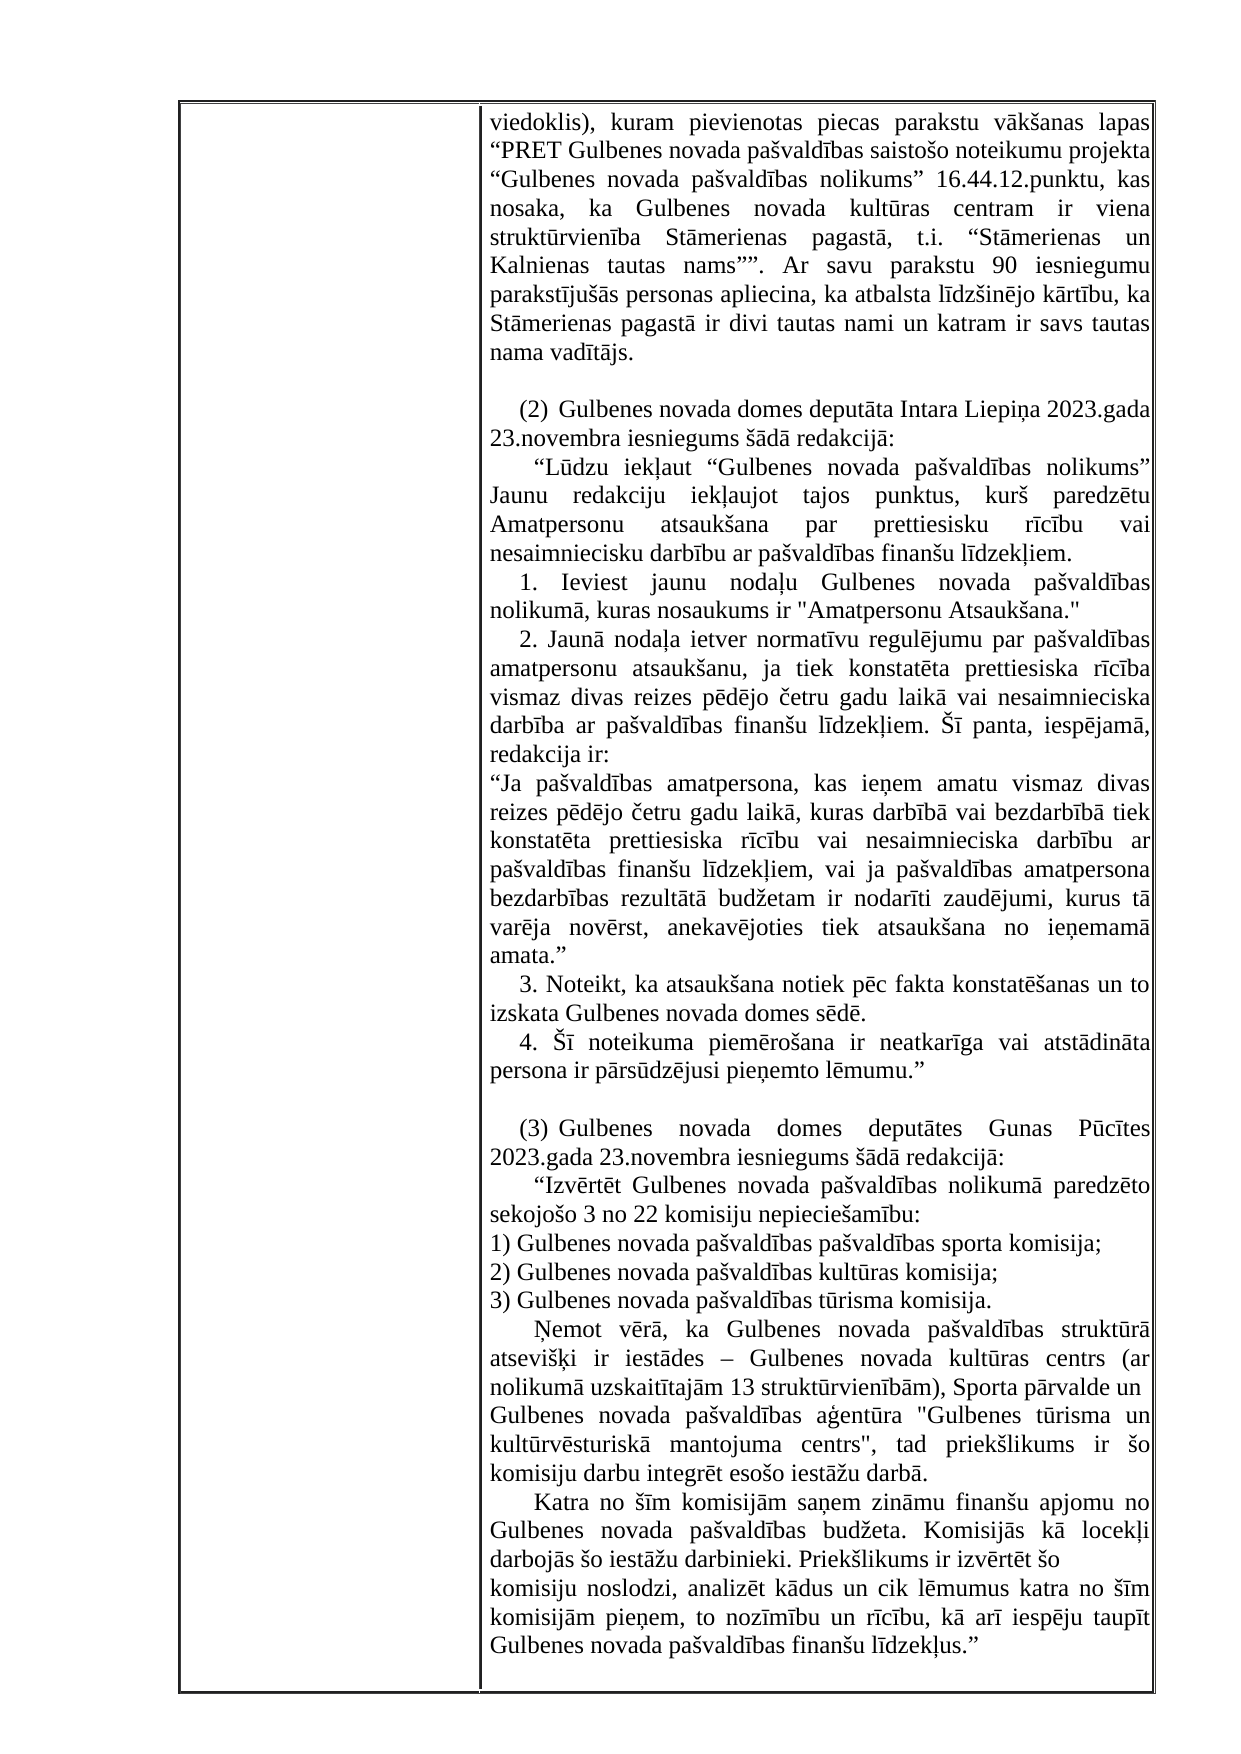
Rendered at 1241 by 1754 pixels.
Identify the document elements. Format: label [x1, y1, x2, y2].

table_cell [480, 104, 1152, 1691]
table_cell [181, 102, 480, 1691]
